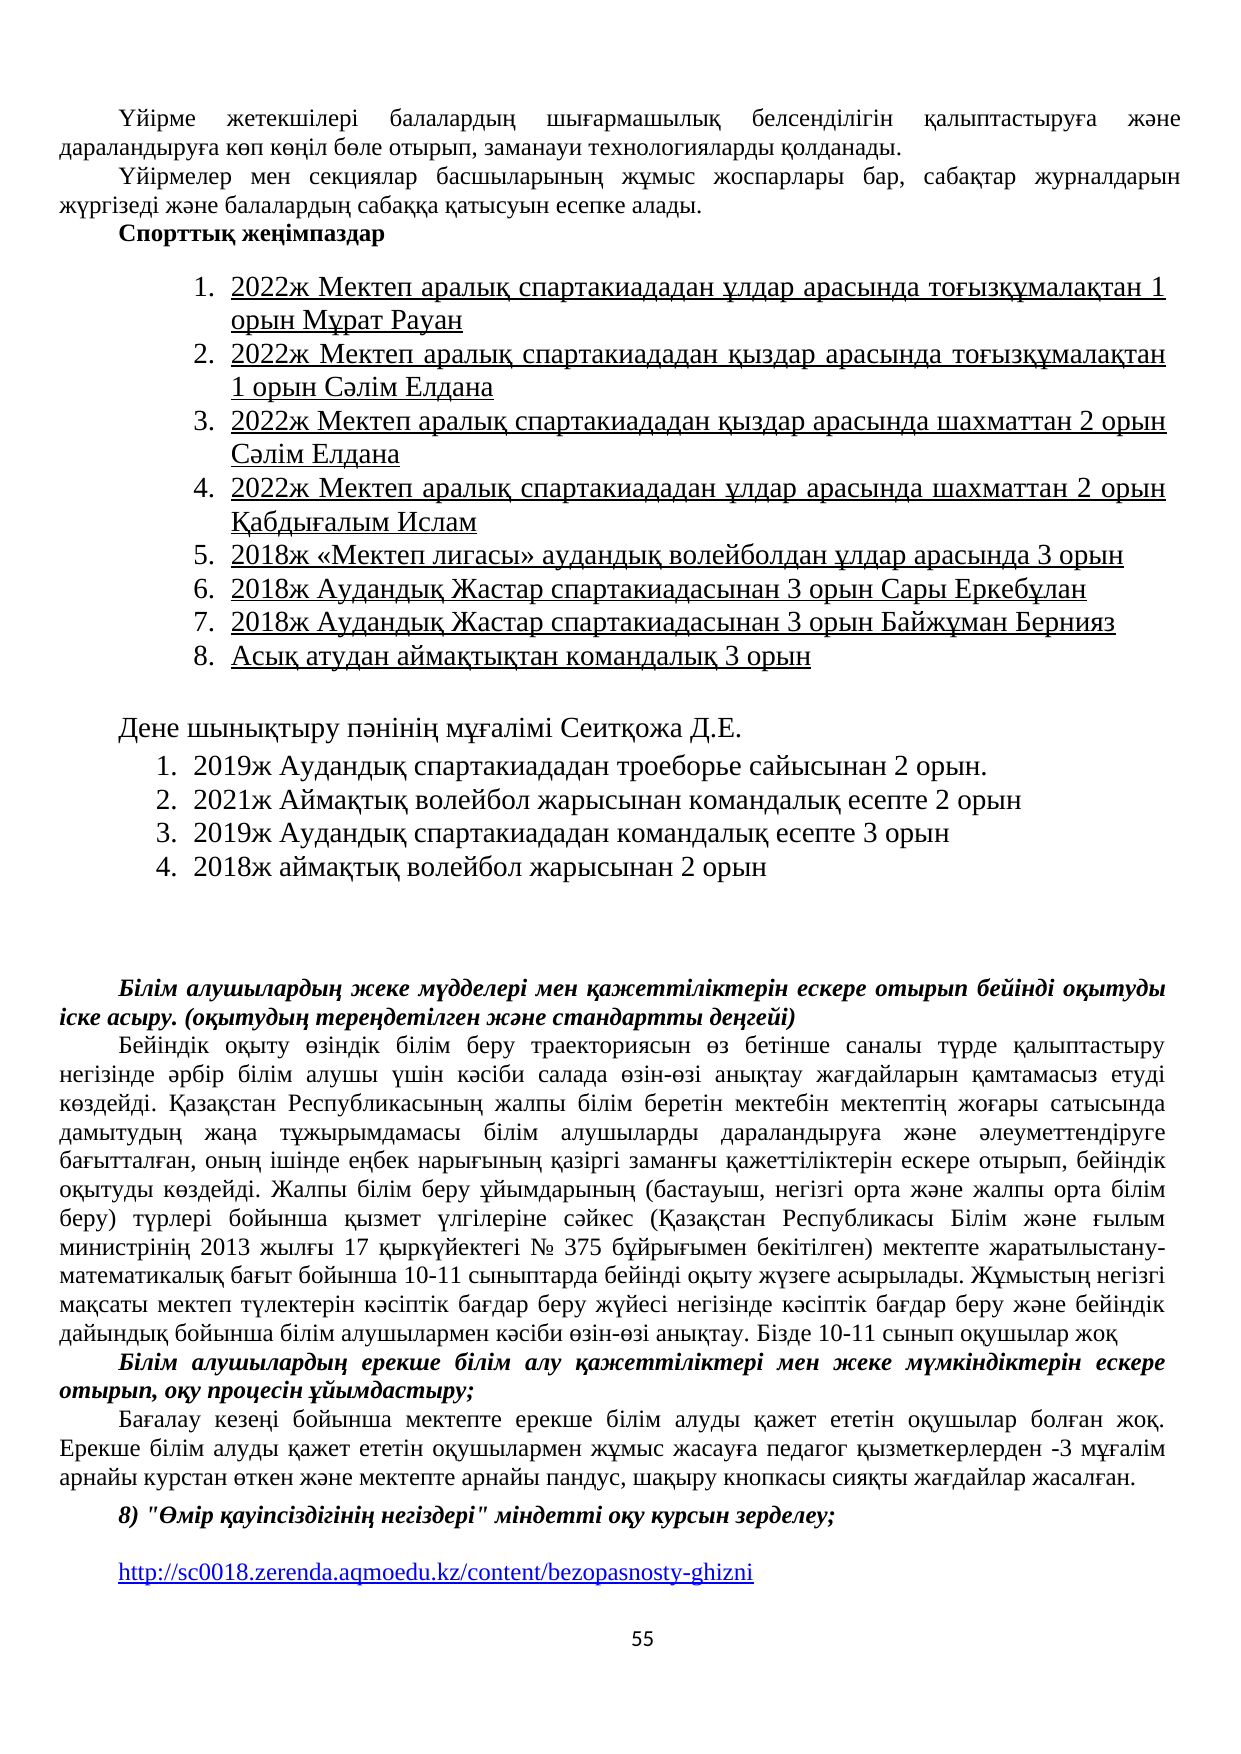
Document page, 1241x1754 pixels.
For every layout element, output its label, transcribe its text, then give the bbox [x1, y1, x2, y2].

list 2022ж Мектеп аралық спартакиададан қыздар арасында тоғызқұмалақтан 1 орын Сәлім Елдана [193, 336, 1167, 403]
list 2022ж Мектеп аралық спартакиададан ұлдар арасында шахматтан 2 орын Қабдығалым Ислам [193, 470, 1167, 537]
list Асық атудан аймақтықтан командалық 3 орын [193, 638, 1167, 671]
text Үйірмелер мен секциялар басшыларының жұмыс жоспарлары бар, сабақтар журналдарын жүргізеді және балалардың сабаққа қатысуын есепке алады. [59, 161, 1181, 218]
list 2021ж Аймақтық волейбол жарысынан командалық есепте 2 орын [156, 782, 1167, 816]
text Білім алушылардың ерекше білім алу қажеттіліктері мен жеке мүмкіндіктерін ескере отырып, оқу процесін ұйымдастыру; [59, 1347, 1167, 1404]
text Білім алушылардың жеке мүдделері мен қажеттіліктерін ескере отырып бейінді оқытуды іске асыру. (оқытудың тереңдетілген және стандартты деңгейі) [59, 973, 1167, 1030]
list 2018ж Аудандық Жастар спартакиадасынан 3 орын Сары Еркебұлан [193, 571, 1167, 604]
text Бейіндік оқыту өзіндік білім беру траекториясын өз бетінше саналы түрде қалыптастыру негізінде әрбір білім алушы үшін кәсіби салада өзін-өзі анықтау жағдайларын қамтамасыз етуді көздейді. Қазақстан Республикасының жалпы білім беретін мектебін мектептің жоғары сатысында дамытудың жаңа тұжырымдамасы білім алушыларды дараландыруға және әлеуметтендіруге бағытталған, оның ішінде еңбек нарығының қазіргі заманғы қажеттіліктерін ескере отырып, бейіндік оқытуды көздейді. Жалпы білім беру ұйымдарының (бастауыш, негізгі орта және жалпы орта білім беру) түрлері бойынша қызмет үлгілеріне сәйкес (Қазақстан Республикасы Білім және ғылым министрінің 2013 жылғы 17 қыркүйектегі № 375 бұйрығымен бекітілген) мектепте жаратылыстану-математикалық бағыт бойынша 10-11 сыныптарда бейінді оқыту жүзеге асырылады. Жұмыстың негізгі мақсаты мектеп түлектерін кәсіптік бағдар беру жүйесі негізінде кәсіптік бағдар беру және бейіндік дайындық бойынша білім алушылармен кәсіби өзін-өзі анықтау. Бізде 10-11 сынып оқушылар жоқ [59, 1030, 1167, 1347]
text Бағалау кезеңі бойынша мектепте ерекше білім алуды қажет ететін оқушылар болған жоқ. Ерекше білім алуды қажет ететін оқушылармен жұмыс жасауға педагог қызметкерлерден -3 мұғалім арнайы курстан өткен және мектепте арнайы пандус, шақыру кнопкасы сияқты жағдайлар жасалған. [59, 1404, 1167, 1499]
list 2022ж Мектеп аралық спартакиададан қыздар арасында шахматтан 2 орын Сәлім Елдана [193, 403, 1167, 470]
text Дене шынықтыру пәнінің мұғалімі Сеитқожа Д.Е. [118, 710, 1167, 743]
text 8) "Өмір қауіпсіздігінің негіздері" міндетті оқу курсын зерделеу; [59, 1500, 1167, 1528]
list 2022ж Мектеп аралық спартакиададан ұлдар арасында тоғызқұмалақтан 1 орын Мұрат Рауан [193, 269, 1167, 336]
text http://sc0018.zerenda.aqmoedu.kz/content/bezopasnosty-ghizni [118, 1557, 1167, 1586]
list 2018ж аймақтық волейбол жарысынан 2 орын [156, 849, 1167, 883]
list 2018ж Аудандық Жастар спартакиадасынан 3 орын Байжұман Бернияз [193, 604, 1167, 638]
text Үйірме жетекшілері балалардың шығармашылық белсенділігін қалыптастыруға және дараландыруға көп көңіл бөле отырып, заманауи технологияларды қолданады. [59, 103, 1181, 161]
list 2018ж «Мектеп лигасы» аудандық волейболдан ұлдар арасында 3 орын [193, 537, 1167, 571]
text Спорттық жеңімпаздар [118, 218, 1181, 247]
list 2019ж Аудандық спартакиададан командалық есепте 3 орын [156, 816, 1167, 849]
list 2019ж Аудандық спартакиададан троеборье сайысынан 2 орын. [156, 748, 1167, 782]
